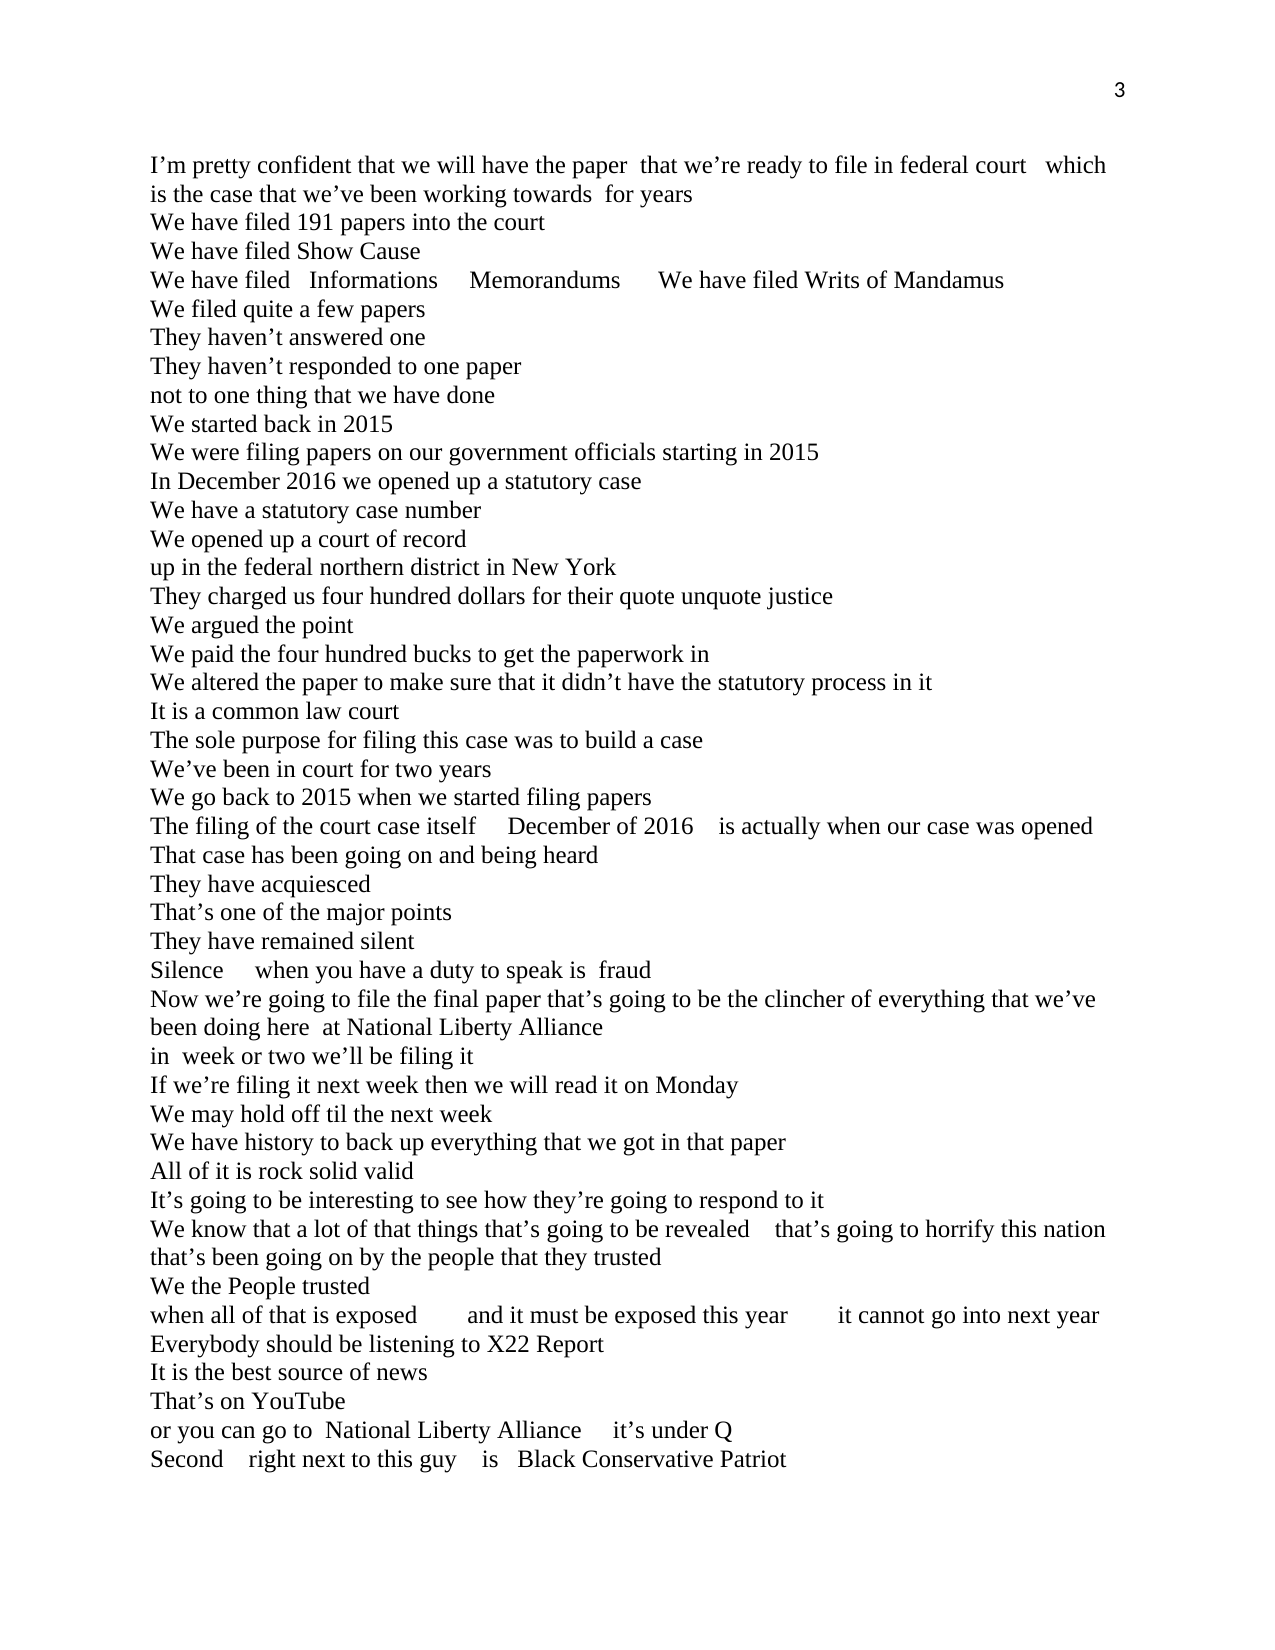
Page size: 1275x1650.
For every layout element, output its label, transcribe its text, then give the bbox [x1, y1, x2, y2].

text We go back to 2015 when we started filing papers [150, 782, 1125, 811]
text Silence when you have a duty to speak is fraud [150, 955, 1125, 984]
text Everybody should be listening to X22 Report [150, 1329, 1125, 1357]
text We the People trusted [150, 1271, 1125, 1300]
text That’s on YouTube [150, 1386, 1125, 1415]
text It is a common law court [150, 696, 1125, 725]
text If we’re filing it next week then we will read it on Monday [150, 1070, 1125, 1099]
text We have history to back up everything that we got in that paper [150, 1127, 1125, 1156]
text We have a statutory case number [150, 495, 1125, 524]
text All of it is rock solid valid [150, 1156, 1125, 1185]
text We filed quite a few papers [150, 294, 1125, 322]
text We have filed Show Cause [150, 236, 1125, 265]
text In December 2016 we opened up a statutory case [150, 466, 1125, 495]
text in week or two we’ll be filing it [150, 1041, 1125, 1070]
text I’m pretty confident that we will have the paper that we’re ready to file in federal court which is the case that we’ve been working towards for years [150, 150, 1125, 207]
text It is the best source of news [150, 1357, 1125, 1386]
text They haven’t responded to one paper [150, 351, 1125, 380]
text We’ve been in court for two years [150, 754, 1125, 782]
text when all of that is exposed and it must be exposed this year it cannot go into next year [150, 1300, 1125, 1329]
text That case has been going on and being heard [150, 840, 1125, 869]
text We paid the four hundred bucks to get the paperwork in [150, 639, 1125, 667]
text We know that a lot of that things that’s going to be revealed that’s going to horrify this nation that’s been going on by the people that they trusted [150, 1214, 1125, 1271]
text We have filed Informations Memorandums We have filed Writs of Mandamus [150, 265, 1125, 294]
text It’s going to be interesting to see how they’re going to respond to it [150, 1185, 1125, 1214]
text That’s one of the major points [150, 897, 1125, 926]
text We altered the paper to make sure that it didn’t have the statutory process in it [150, 667, 1125, 696]
text They charged us four hundred dollars for their quote unquote justice [150, 581, 1125, 610]
text The filing of the court case itself December of 2016 is actually when our case was opened [150, 811, 1125, 840]
text We opened up a court of record [150, 524, 1125, 552]
text We argued the point [150, 610, 1125, 639]
text We were filing papers on our government officials starting in 2015 [150, 437, 1125, 466]
text We started back in 2015 [150, 409, 1125, 437]
text We have filed 191 papers into the court [150, 207, 1125, 236]
text They haven’t answered one [150, 322, 1125, 351]
text The sole purpose for filing this case was to build a case [150, 725, 1125, 754]
text Second right next to this guy is Black Conservative Patriot [150, 1444, 1125, 1472]
text Now we’re going to file the final paper that’s going to be the clincher of everything that we’ve been doing here at National Liberty Alliance [150, 984, 1125, 1041]
text or you can go to National Liberty Alliance it’s under Q [150, 1415, 1125, 1444]
text up in the federal northern district in New York [150, 552, 1125, 581]
text We may hold off til the next week [150, 1099, 1125, 1127]
text They have acquiesced [150, 869, 1125, 897]
text They have remained silent [150, 926, 1125, 955]
text not to one thing that we have done [150, 380, 1125, 409]
